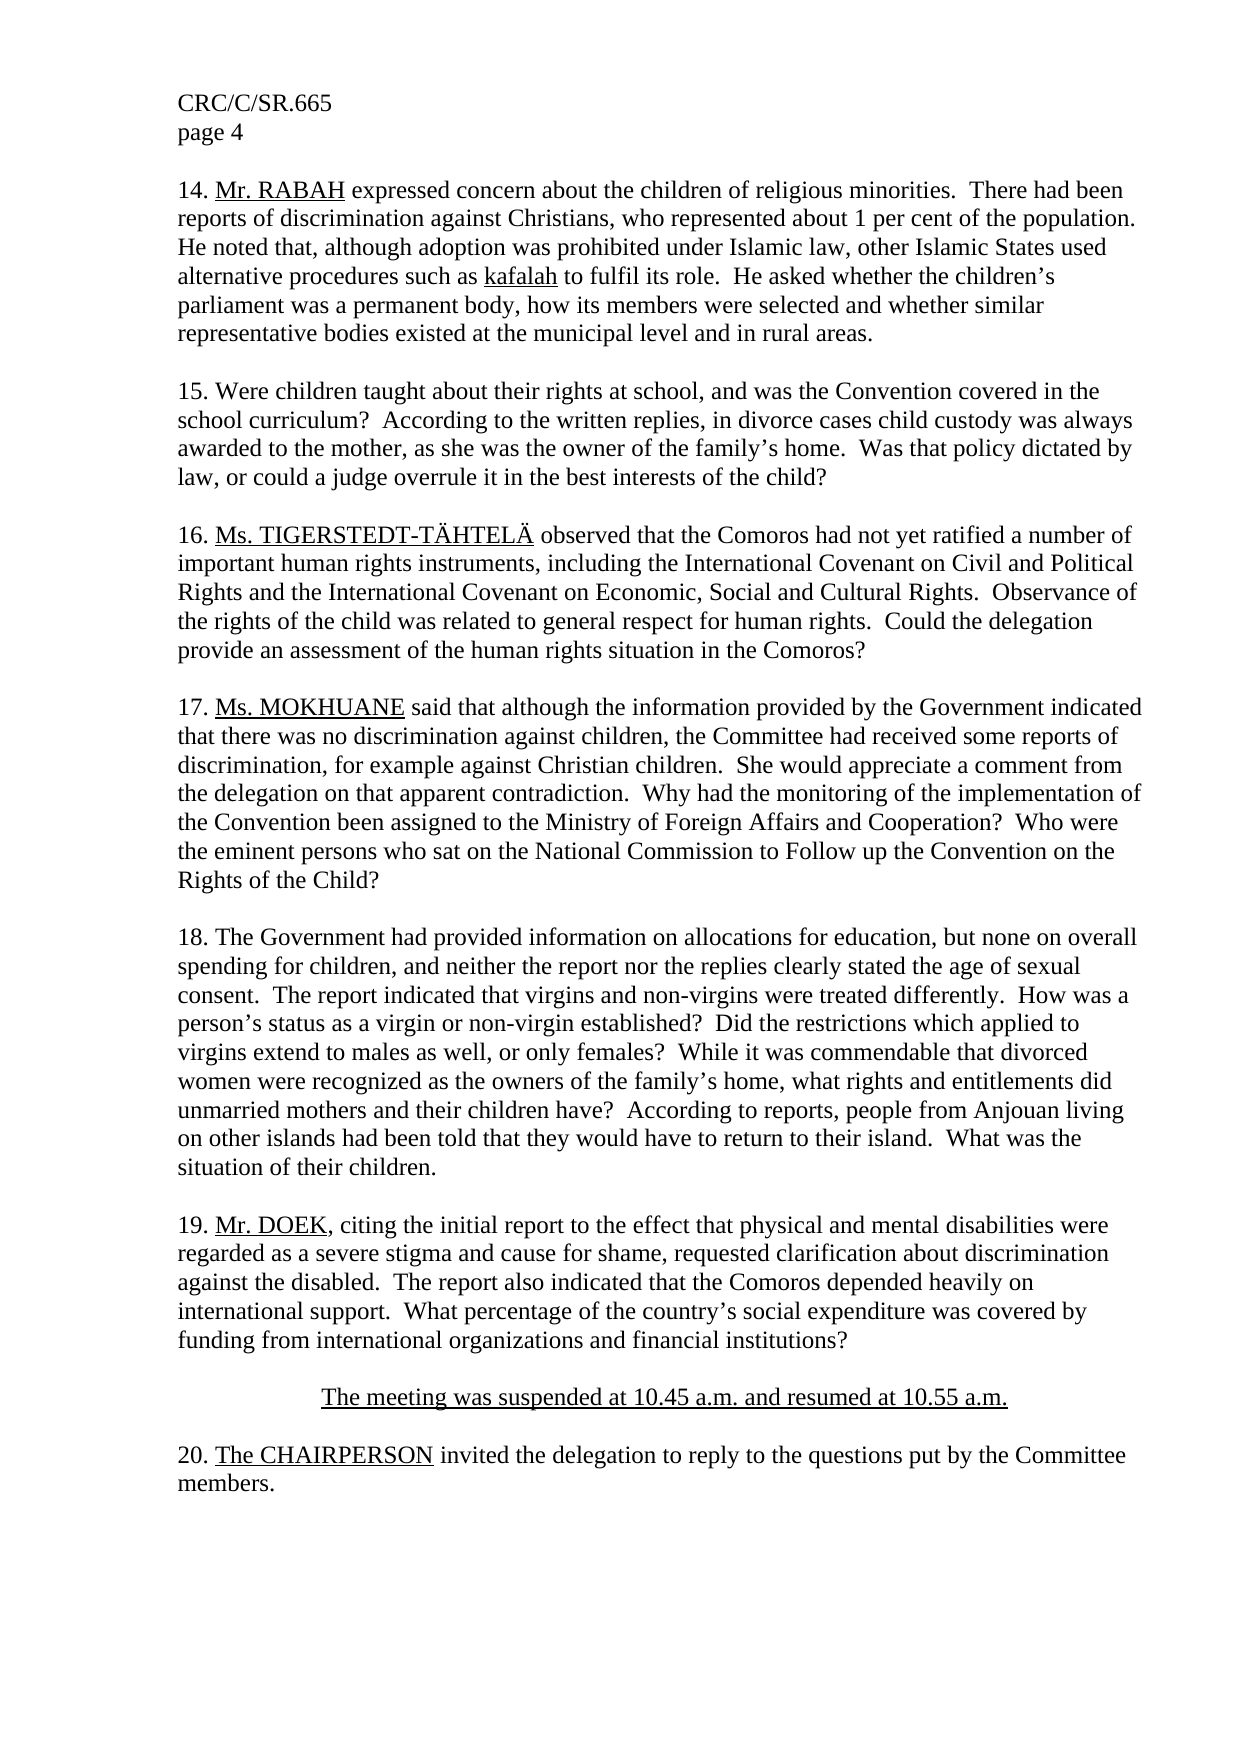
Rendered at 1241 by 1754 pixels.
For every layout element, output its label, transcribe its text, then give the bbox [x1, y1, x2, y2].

subtitle The meeting was suspended at 10.45 a.m. and resumed at 10.55 a.m. [177, 1382, 1152, 1411]
list Mr. RABAH expressed concern about the children of religious minorities. There had been reports of discrimination against Christians, who represented about 1 per cent of the population. He noted that, although adoption was prohibited under Islamic law, other Islamic States used alternative procedures such as kafalah to fulfil its role. He asked whether the children’s parliament was a permanent body, how its members were selected and whether similar representative bodies existed at the municipal level and in rural areas. [177, 175, 1152, 347]
list Were children taught about their rights at school, and was the Convention covered in the school curriculum? According to the written replies, in divorce cases child custody was always awarded to the mother, as she was the owner of the family’s home. Was that policy dictated by law, or could a judge overrule it in the best interests of the child? [177, 376, 1152, 491]
list The Government had provided information on allocations for education, but none on overall spending for children, and neither the report nor the replies clearly stated the age of sexual consent. The report indicated that virgins and non-virgins were treated differently. How was a person’s status as a virgin or non-virgin established? Did the restrictions which applied to virgins extend to males as well, or only females? While it was commendable that divorced women were recognized as the owners of the family’s home, what rights and entitlements did unmarried mothers and their children have? According to reports, people from Anjouan living on other islands had been told that they would have to return to their island. What was the situation of their children. [177, 922, 1152, 1181]
list Ms. TIGERSTEDT-TÄHTELÄ observed that the Comoros had not yet ratified a number of important human rights instruments, including the International Covenant on Civil and Political Rights and the International Covenant on Economic, Social and Cultural Rights. Observance of the rights of the child was related to general respect for human rights. Could the delegation provide an assessment of the human rights situation in the Comoros? [177, 520, 1152, 663]
list Mr. DOEK, citing the initial report to the effect that physical and mental disabilities were regarded as a severe stigma and cause for shame, requested clarification about discrimination against the disabled. The report also indicated that the Comoros depended heavily on international support. What percentage of the country’s social expenditure was covered by funding from international organizations and financial institutions? [177, 1210, 1152, 1353]
list Ms. MOKHUANE said that although the information provided by the Government indicated that there was no discrimination against children, the Committee had received some reports of discrimination, for example against Christian children. She would appreciate a comment from the delegation on that apparent contradiction. Why had the monitoring of the implementation of the Convention been assigned to the Ministry of Foreign Affairs and Cooperation? Who were the eminent persons who sat on the National Commission to Follow up the Convention on the Rights of the Child? [177, 692, 1152, 893]
list The CHAIRPERSON invited the delegation to reply to the questions put by the Committee members. [177, 1440, 1152, 1497]
